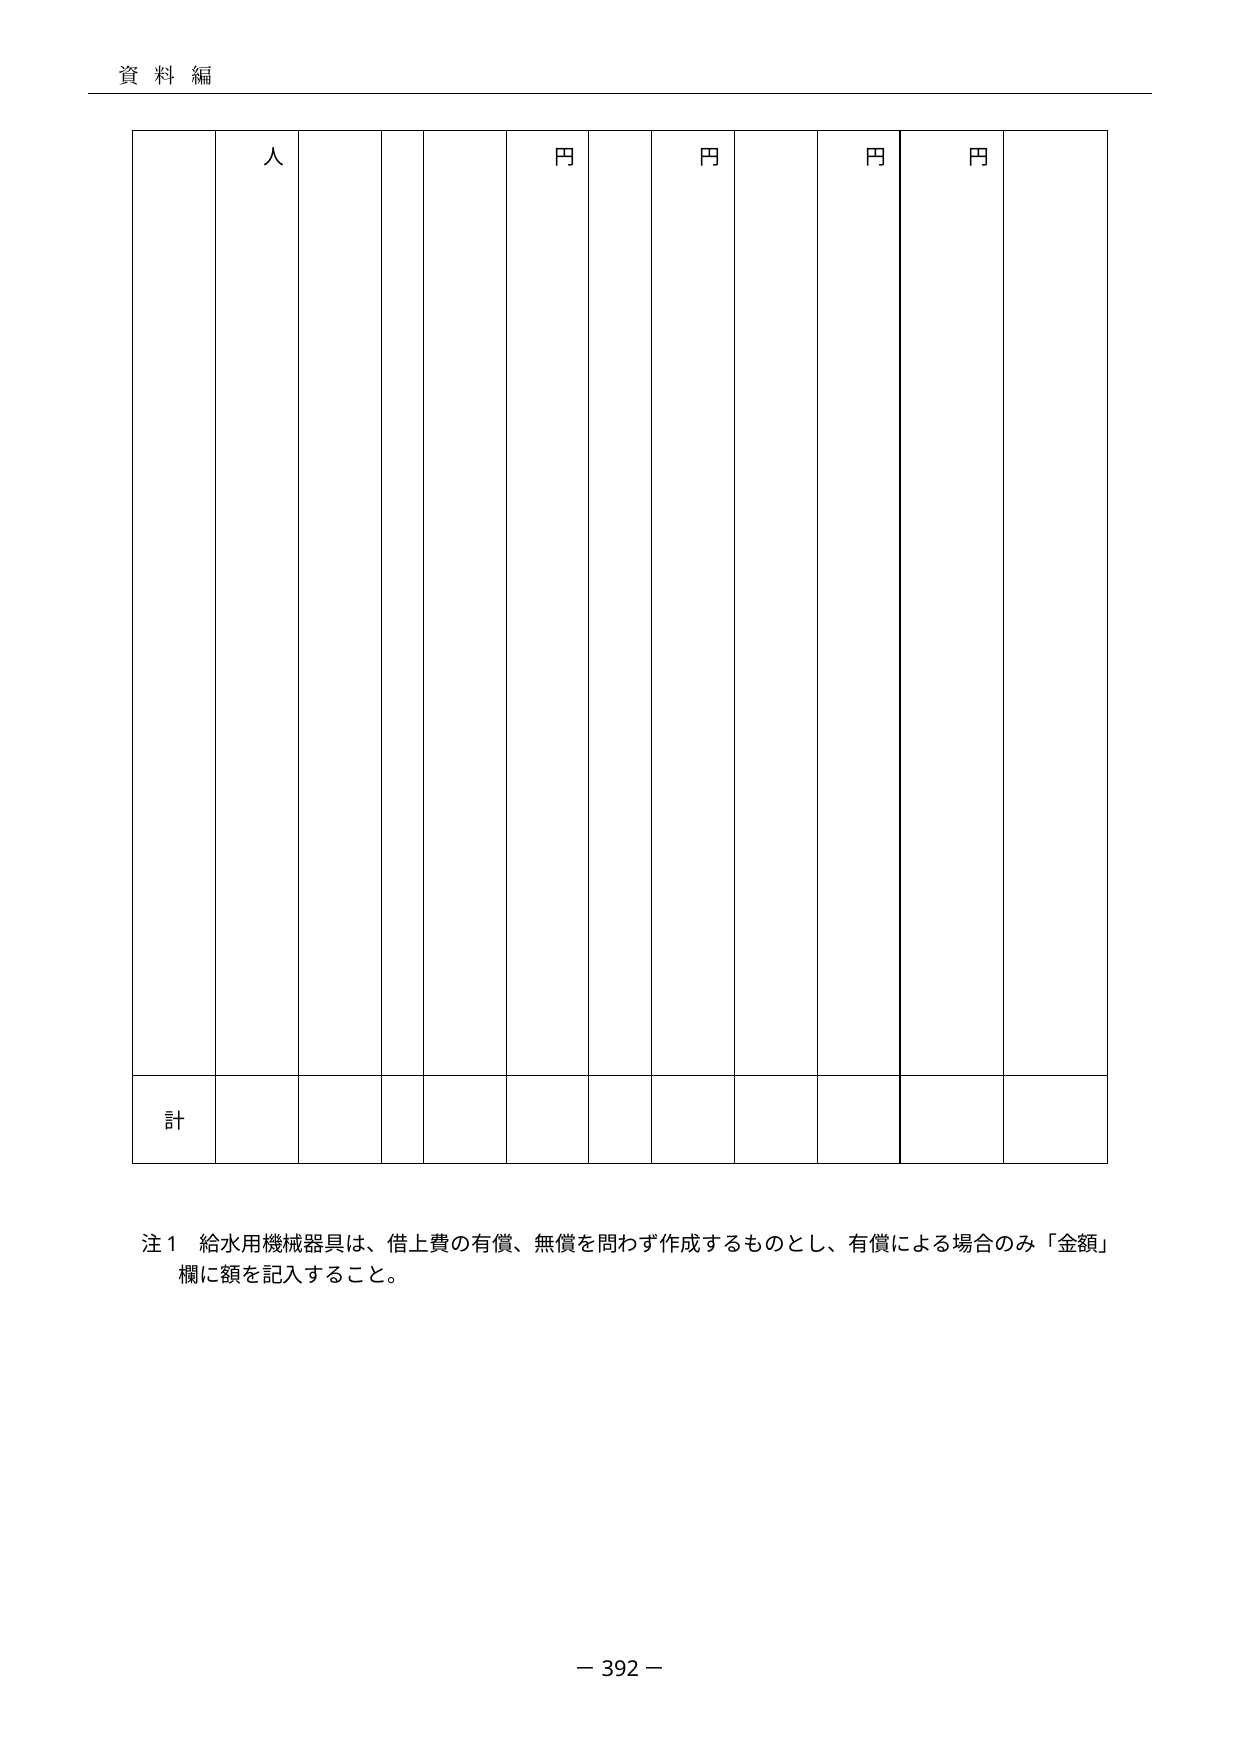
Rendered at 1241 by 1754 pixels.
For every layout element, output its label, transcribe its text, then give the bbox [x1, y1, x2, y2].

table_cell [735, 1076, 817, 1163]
text 注1 給水用機械器具は、借上費の有償、無償を問わず作成するものとし、有償による場合のみ「金額」欄に額を記入すること。 [141, 1226, 1122, 1289]
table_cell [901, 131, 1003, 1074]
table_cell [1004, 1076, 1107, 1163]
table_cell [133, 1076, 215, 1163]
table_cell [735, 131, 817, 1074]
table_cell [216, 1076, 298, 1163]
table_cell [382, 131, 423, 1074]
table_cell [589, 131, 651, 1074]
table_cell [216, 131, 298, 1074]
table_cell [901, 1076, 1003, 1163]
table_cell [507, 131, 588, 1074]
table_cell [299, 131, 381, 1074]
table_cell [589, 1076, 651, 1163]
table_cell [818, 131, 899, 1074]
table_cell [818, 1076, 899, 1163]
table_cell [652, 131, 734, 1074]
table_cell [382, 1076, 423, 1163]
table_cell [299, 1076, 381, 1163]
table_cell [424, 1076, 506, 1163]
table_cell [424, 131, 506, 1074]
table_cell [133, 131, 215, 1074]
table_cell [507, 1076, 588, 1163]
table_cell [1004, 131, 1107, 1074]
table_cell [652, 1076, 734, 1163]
